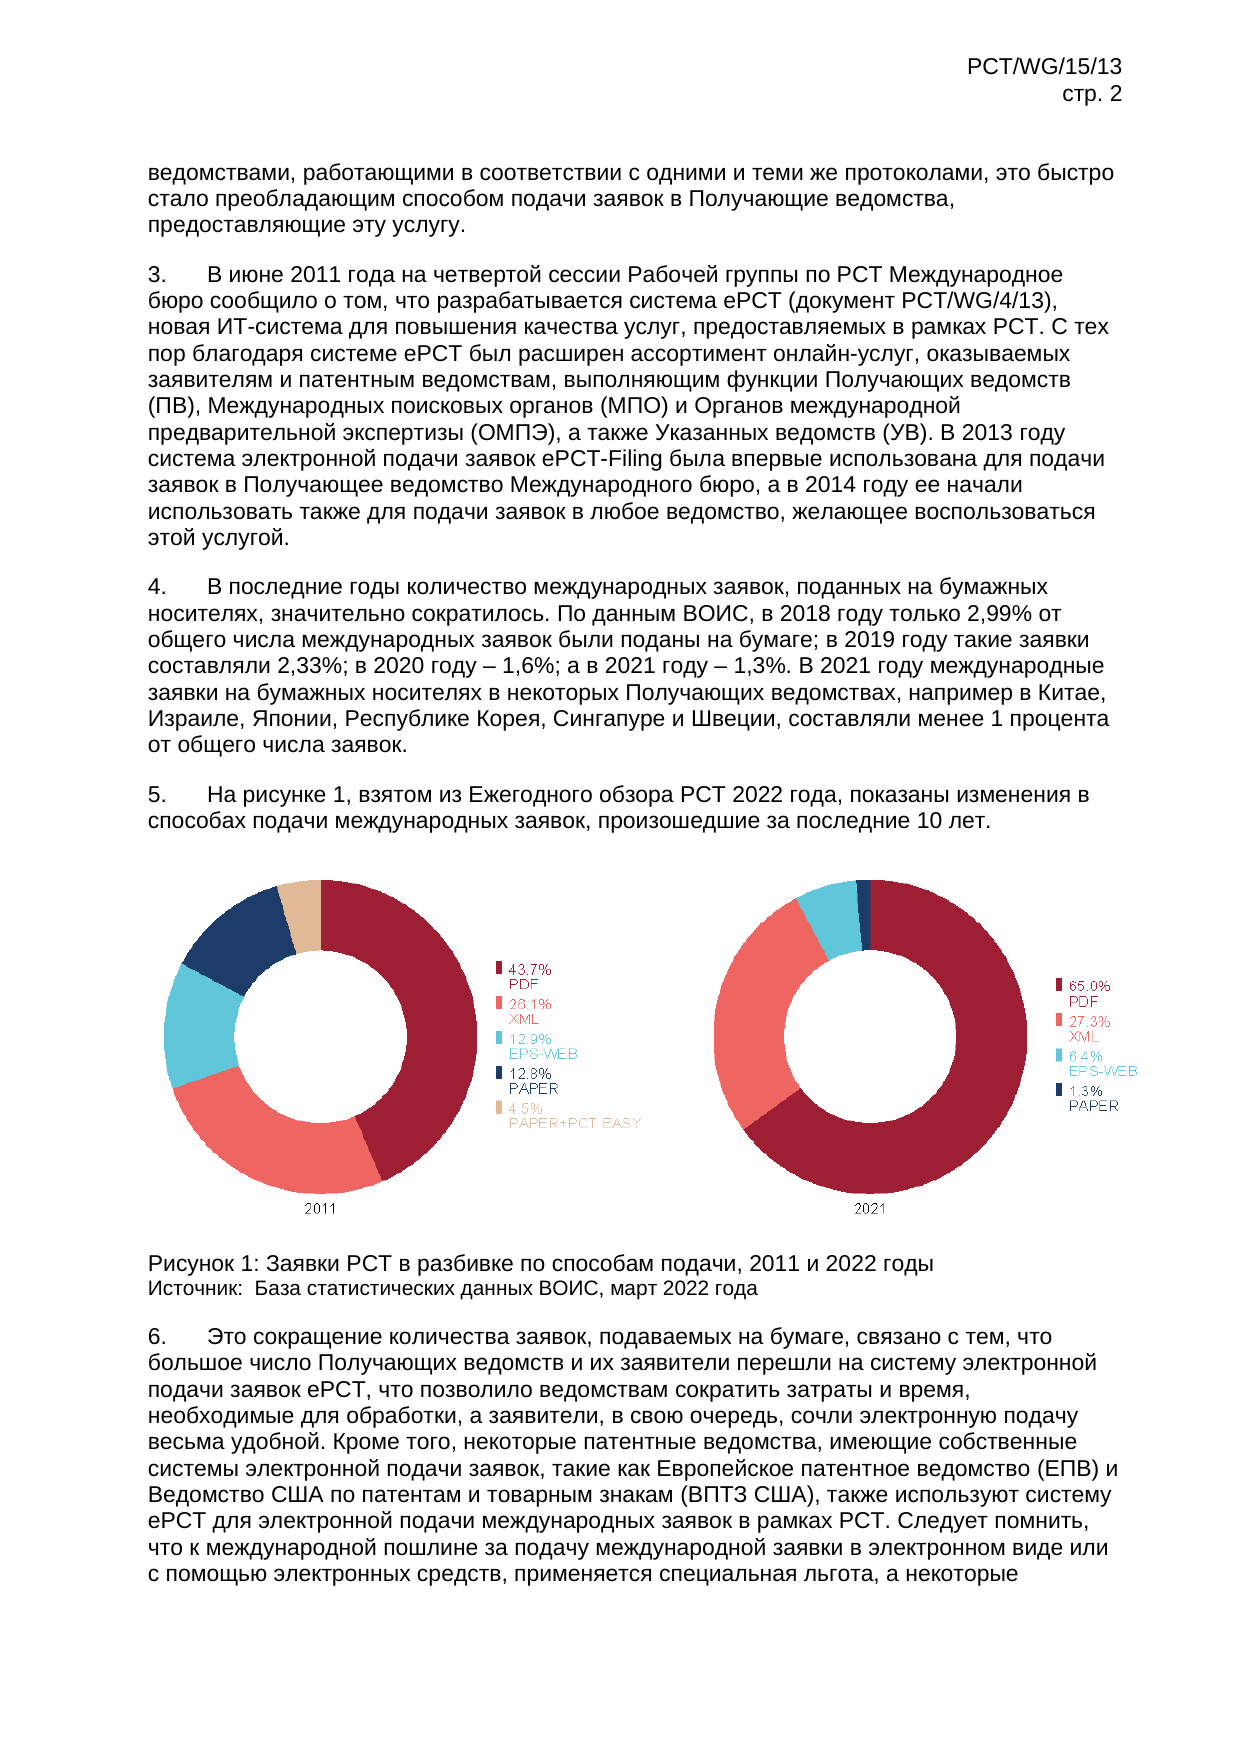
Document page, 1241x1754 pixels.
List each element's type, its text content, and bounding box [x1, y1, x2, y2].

text В последние годы количество международных заявок, поданных на бумажных носителях, значительно сократилось. По данным ВОИС, в 2018 году только 2,99% от общего числа международных заявок были поданы на бумаге; в 2019 году такие заявки составляли 2,33%; в 2020 году – 1,6%; а в 2021 году – 1,3%. В 2021 году международные заявки на бумажных носителях в некоторых Получающих ведомствах, например в Китае, Израиле, Японии, Республике Корея, Сингапуре и Швеции, составляли менее 1 процента от общего числа заявок. [148, 573, 1122, 758]
picture [147, 856, 1223, 1227]
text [148, 158, 1122, 238]
text В июне 2011 года на четвертой сессии Рабочей группы по РСТ Международное бюро сообщило о том, что разрабатывается система ePCT (документ PCT/WG/4/13), новая ИТ-система для повышения качества услуг, предоставляемых в рамках РСТ. С тех пор благодаря системе ePCT был расширен ассортимент онлайн-услуг, оказываемых заявителям и патентным ведомствам, выполняющим функции Получающих ведомств (ПВ), Международных поисковых органов (МПО) и Органов международной предварительной экспертизы (ОМПЭ), а также Указанных ведомств (УВ). В 2013 году система электронной подачи заявок ePCT-Filing была впервые использована для подачи заявок в Получающее ведомство Международного бюро, а в 2014 году ее начали использовать также для подачи заявок в любое ведомство, желающее воспользоваться этой услугой. [148, 261, 1122, 550]
list Рисунок 1: Заявки PCT в разбивке по способам подачи, 2011 и 2022 годы Источник: База статистических данных ВОИС, март 2022 года [148, 1250, 1122, 1300]
text На рисунке 1, взятом из Ежегодного обзора РСТ 2022 года, показаны изменения в способах подачи международных заявок, произошедшие за последние 10 лет. [148, 781, 1122, 833]
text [148, 1323, 1122, 1586]
